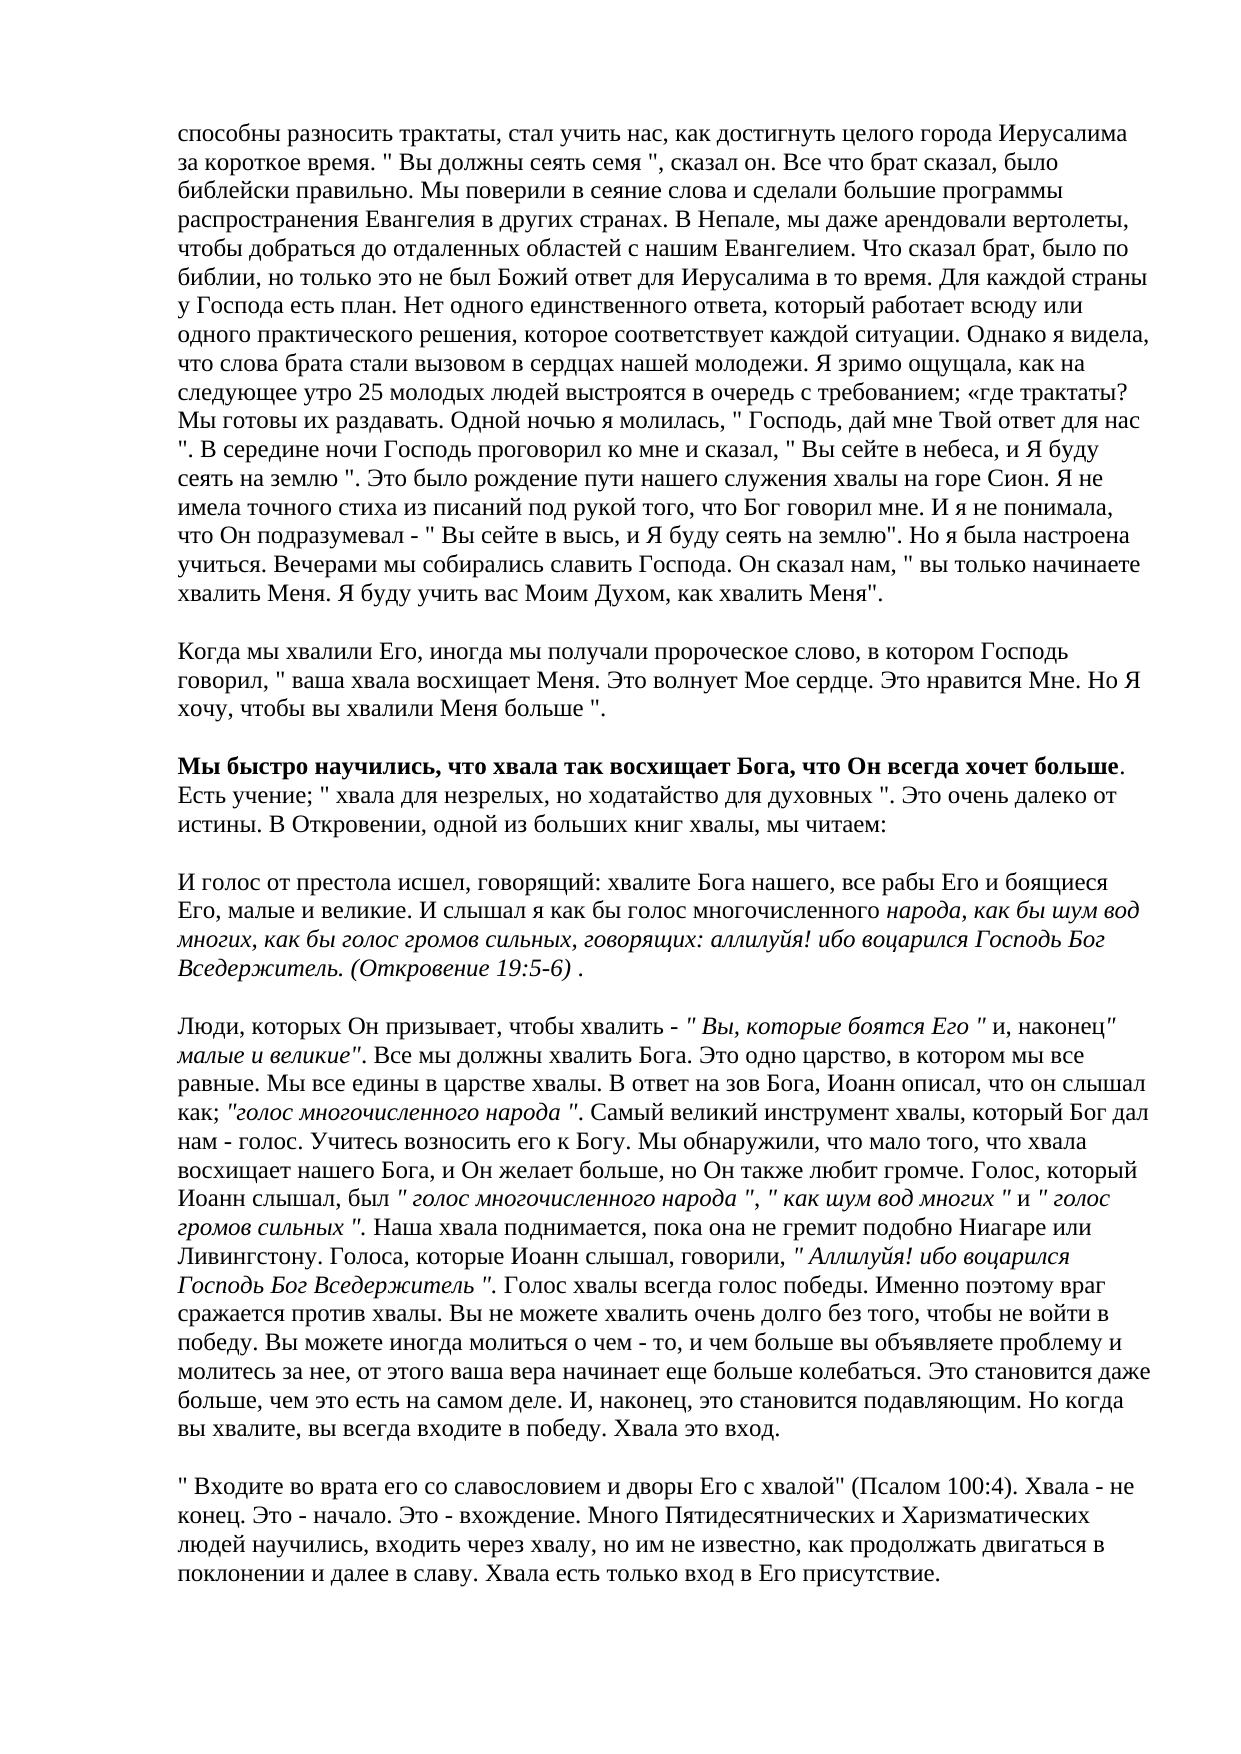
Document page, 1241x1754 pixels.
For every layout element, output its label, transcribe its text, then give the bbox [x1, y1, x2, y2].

text " Входите во врата его со славословием и дворы Его с хвалой" (Псалом 100:4). Хвала - не конец. Это - начало. Это - вхождение. Много Пятидесятнических и Харизматических людей научились, входить через хвалу, но им не известно, как продолжать двигаться в поклонении и далее в славу. Хвала есть только вход в Его присутствие. [177, 1471, 1152, 1586]
text Люди, которых Он призывает, чтобы хвалить - " Вы, которые боятся Его " и, наконец" малые и великие". Все мы должны хвалить Бога. Это одно царство, в котором мы все равные. Мы все едины в царстве хвалы. В ответ на зов Бога, Иоанн описал, что он слышал как; "голос многочисленного народа ". Самый великий инструмент хвалы, который Бог дал нам - голос. Учитесь возносить его к Богу. Мы обнаружили, что мало того, что хвала восхищает нашего Бога, и Он желает больше, но Он также любит громче. Голос, который Иоанн слышал, был " голос многочисленного народа ", " как шум вод многих " и " голос громов сильных ". Наша хвала поднимается, пока она не гремит подобно Ниагаре или Ливингстону. Голоса, которые Иоанн слышал, говорили, " Аллилуйя! ибо воцарился Господь Бог Вседержитель ". Голос хвалы всегда голос победы. Именно поэтому враг сражается против хвалы. Вы не можете хвалить очень долго без того, чтобы не войти в победу. Вы можете иногда молиться о чем - то, и чем больше вы объявляете проблему и молитесь за нее, от этого ваша вера начинает еще больше колебаться. Это становится даже больше, чем это есть на самом деле. И, наконец, это становится подавляющим. Но когда вы хвалите, вы всегда входите в победу. Хвала это вход. [177, 1011, 1152, 1442]
text И голос от престола исшел, говорящий: хвалите Бога нашего, все рабы Его и боящиеся Его, малые и великие. И слышал я как бы голос многочисленного народа, как бы шум вод многих, как бы голос громов сильных, говорящих: аллилуйя! ибо воцарился Господь Бог Вседержитель. (Откровение 19:5-6) . [177, 867, 1152, 982]
text Когда мы хвалили Его, иногда мы получали пророческое слово, в котором Господь говорил, " ваша хвала восхищает Меня. Это волнует Мое сердце. Это нравится Мне. Но Я хочу, чтобы вы хвалили Меня больше ". [177, 636, 1152, 722]
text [177, 118, 1152, 607]
text Мы быстро научились, что хвала так восхищает Бога, что Он всегда хочет больше. Есть учение; " хвала для незрелых, но ходатайство для духовных ". Это очень далеко от истины. В Откровении, одной из больших книг хвалы, мы читаем: [177, 751, 1152, 838]
